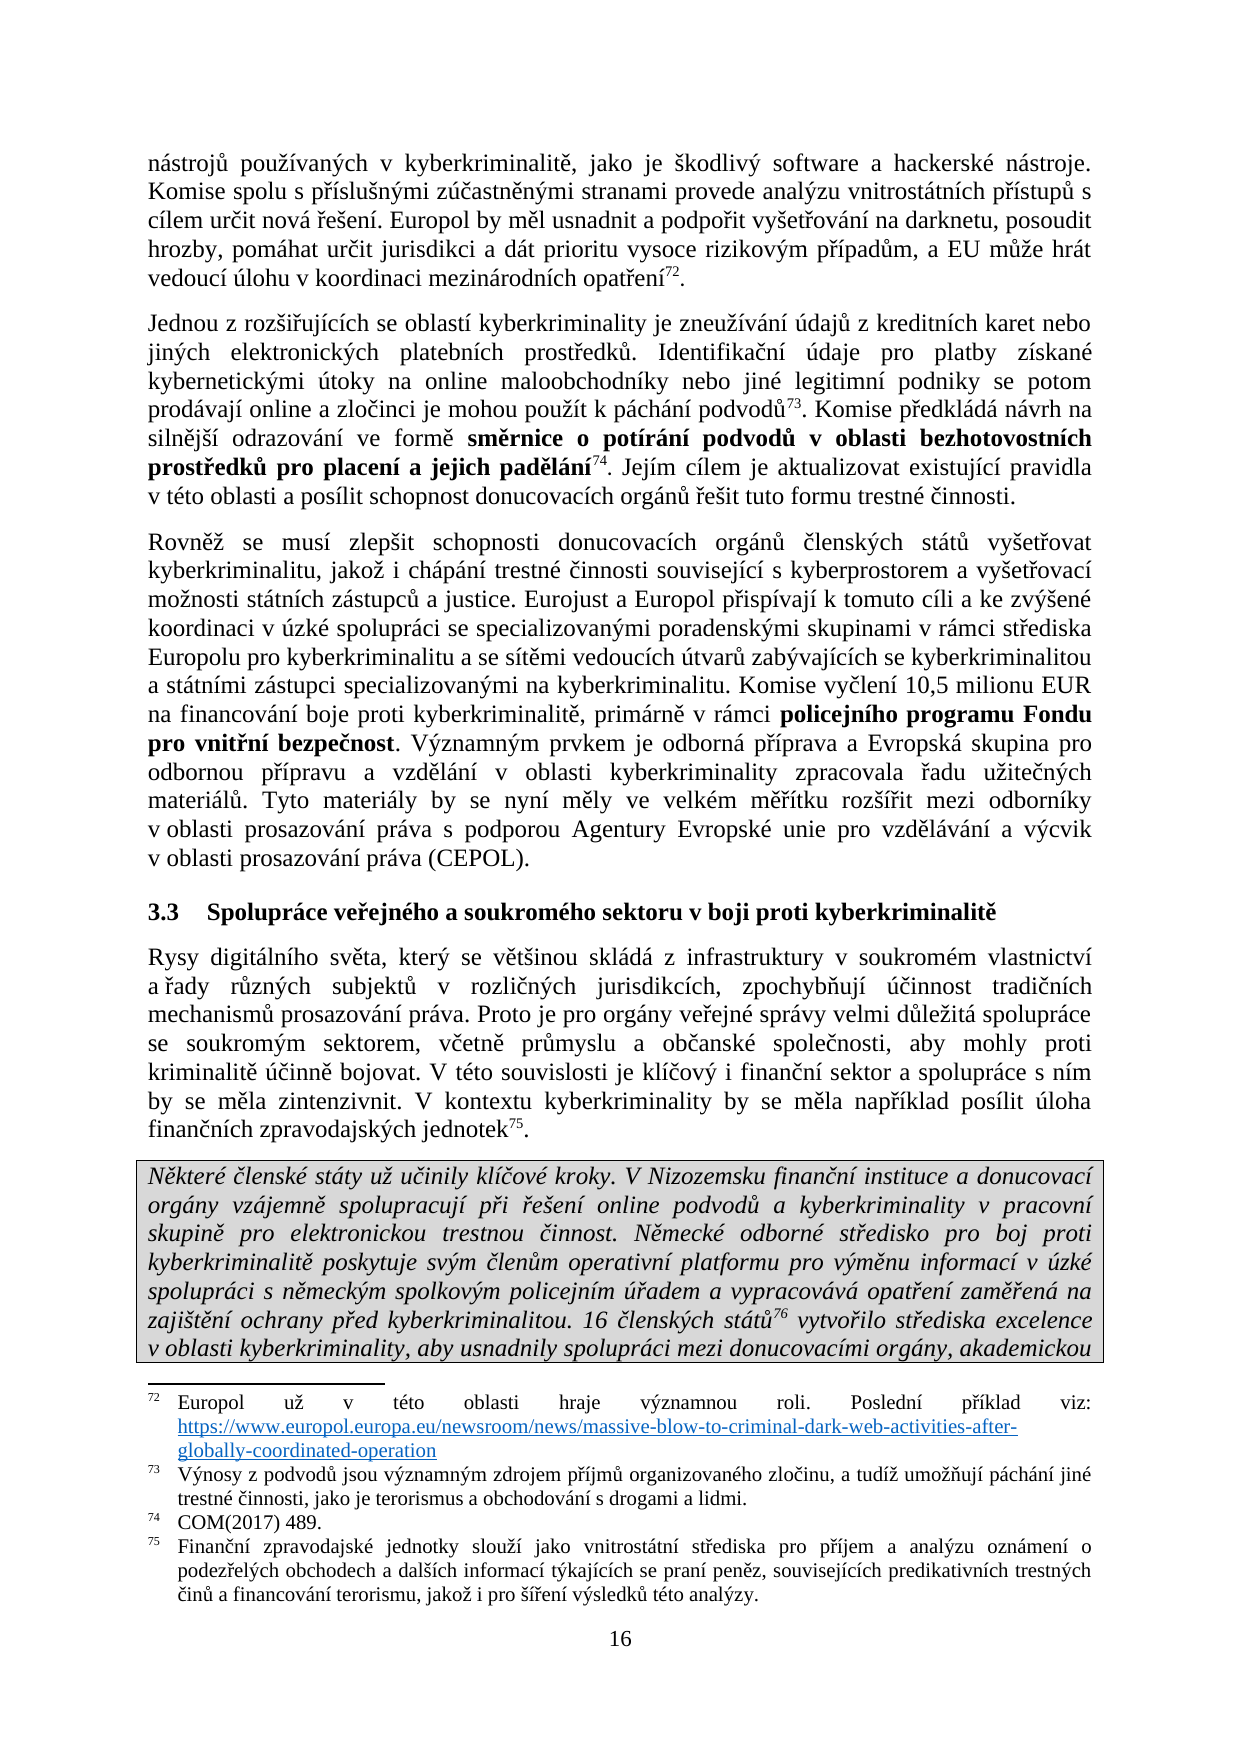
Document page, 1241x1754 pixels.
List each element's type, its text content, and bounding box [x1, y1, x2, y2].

text 3.3 Spolupráce veřejného a soukromého sektoru v boji proti kyberkriminalitě [148, 897, 1093, 925]
list Rovněž se musí zlepšit schopnosti donucovacích orgánů členských států vyšetřovat kyberkriminalitu, jakož i chápání trestné činnosti související s kyberprostorem a vyšetřovací možnosti státních zástupců a justice. Eurojust a Europol přispívají k tomuto cíli a ke zvýšené koordinaci v úzké spolupráci se specializovanými poradenskými skupinami v rámci střediska Europolu pro kyberkriminalitu a se sítěmi vedoucích útvarů zabývajících se kyberkriminalitou a státními zástupci specializovanými na kyberkriminalitu. Komise vyčlení 10,5 milionu EUR na financování boje proti kyberkriminalitě, primárně v rámci policejního programu Fondu pro vnitřní bezpečnost. Významným prvkem je odborná příprava a Evropská skupina pro odbornou přípravu a vzdělání v oblasti kyberkriminality zpracovala řadu užitečných materiálů. Tyto materiály by se nyní měly ve velkém měřítku rozšířit mezi odborníky v oblasti prosazování práva s podporou Agentury Evropské unie pro vzdělávání a výcvik v oblasti prosazování práva (CEPOL). [148, 527, 1093, 872]
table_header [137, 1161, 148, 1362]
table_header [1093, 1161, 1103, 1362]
list Jednou z rozšiřujících se oblastí kyberkriminality je zneužívání údajů z kreditních karet nebo jiných elektronických platebních prostředků. Identifikační údaje pro platby získané kybernetickými útoky na online maloobchodníky nebo jiné legitimní podniky se potom prodávají online a zločinci je mohou použít k páchání podvodů. Komise předkládá návrh na silnější odrazování ve formě směrnice o potírání podvodů v oblasti bezhotovostních prostředků pro placení a jejich padělání. Jejím cílem je aktualizovat existující pravidla v této oblasti a posílit schopnost donucovacích orgánů řešit tuto formu trestné činnosti. [148, 308, 1093, 510]
list Všeobecná dostupnost nástrojů anonymizace usnadňuje zločincům utajení. „Darknet“ otevřel pachatelům trestných činů nové cesty přístupu k dětské pornografii, drogám nebo palným zbraním, často s malým rizikem dopadení. V současné době je také hlavním zdrojem nástrojů používaných v kyberkriminalitě, jako je škodlivý software a hackerské nástroje. Komise spolu s příslušnými zúčastněnými stranami provede analýzu vnitrostátních přístupů s cílem určit nová řešení. Europol by měl usnadnit a podpořit vyšetřování na darknetu, posoudit hrozby, pomáhat určit jurisdikci a dát prioritu vysoce rizikovým případům, a EU může hrát vedoucí úlohu v koordinaci mezinárodních opatření. [148, 148, 1093, 292]
list Rysy digitálního světa, který se většinou skládá z infrastruktury v soukromém vlastnictví a řady různých subjektů v rozličných jurisdikcích, zpochybňují účinnost tradičních mechanismů prosazování práva. Proto je pro orgány veřejné správy velmi důležitá spolupráce se soukromým sektorem, včetně průmyslu a občanské společnosti, aby mohly proti kriminalitě účinně bojovat. V této souvislosti je klíčový i finanční sektor a spolupráce s ním by se měla zintenzivnit. V kontextu kyberkriminality by se měla například posílit úloha finančních zpravodajských jednotek. [148, 942, 1093, 1143]
